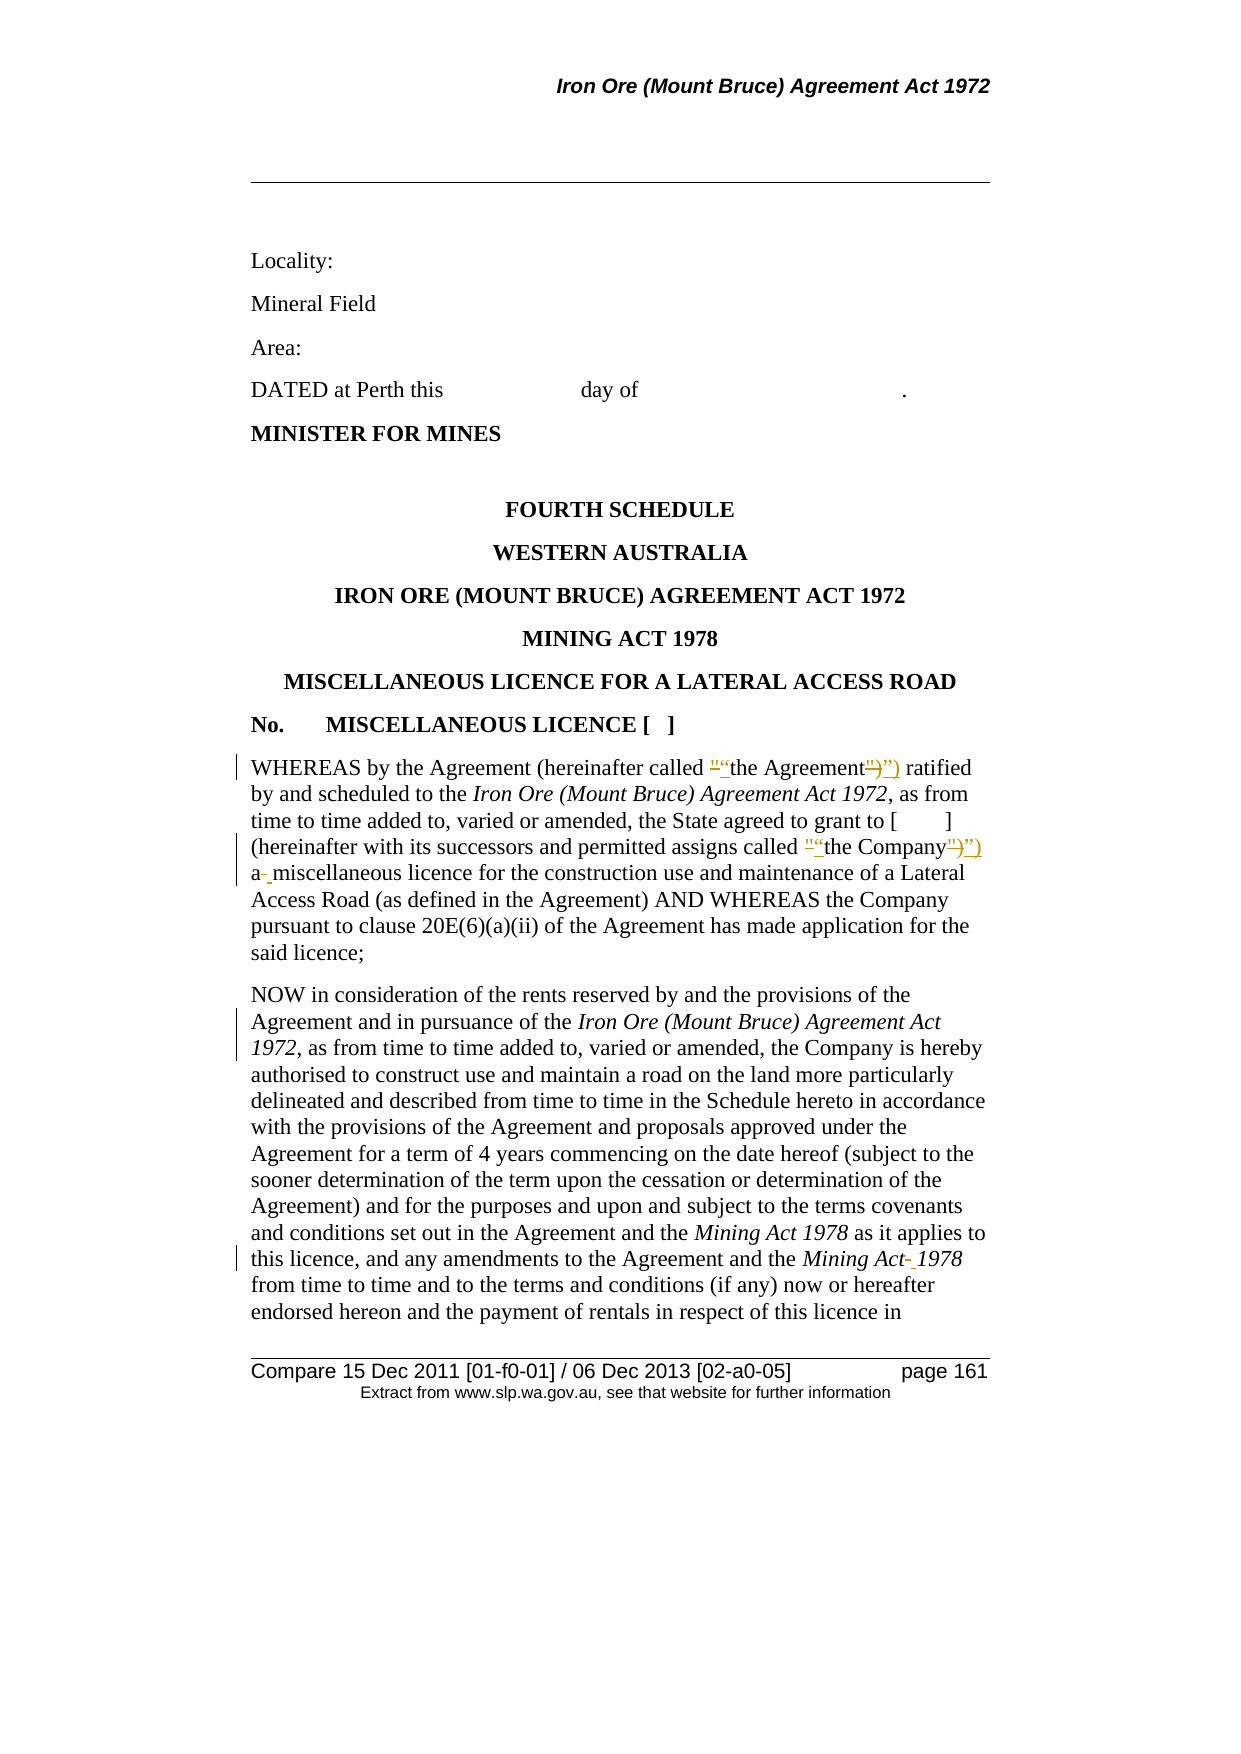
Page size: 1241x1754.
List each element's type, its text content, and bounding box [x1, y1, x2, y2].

text FOURTH SCHEDULE [251, 496, 990, 522]
text MINISTER FOR MINES [251, 419, 990, 446]
text WHEREAS by the Agreement (hereinafter called the Agreement ratified by and scheduled to the Iron Ore (Mount Bruce) Agreement Act 1972, as from time to time added to, varied or amended, the State agreed to grant to [ ] (hereinafter with its successors and permitted assigns called the Company amiscellaneous licence for the construction use and maintenance of a Lateral Access Road (as defined in the Agreement) AND WHEREAS the Company pursuant to clause 20E(6)(a)(ii) of the Agreement has made application for the said licence; [251, 754, 990, 965]
text DATED at this day of . [251, 377, 990, 403]
text IRON () AGREEMENT ACT 1972 [251, 582, 990, 608]
text MISCELLANEOUS [251, 668, 990, 694]
text Area: [251, 333, 990, 360]
text Mineral Field [251, 291, 990, 317]
text MINING ACT 1978 [251, 625, 990, 651]
text No. MISCELLANEOUS LICENCE [ ] [251, 711, 990, 737]
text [251, 982, 990, 1324]
text Locality: [251, 247, 990, 274]
